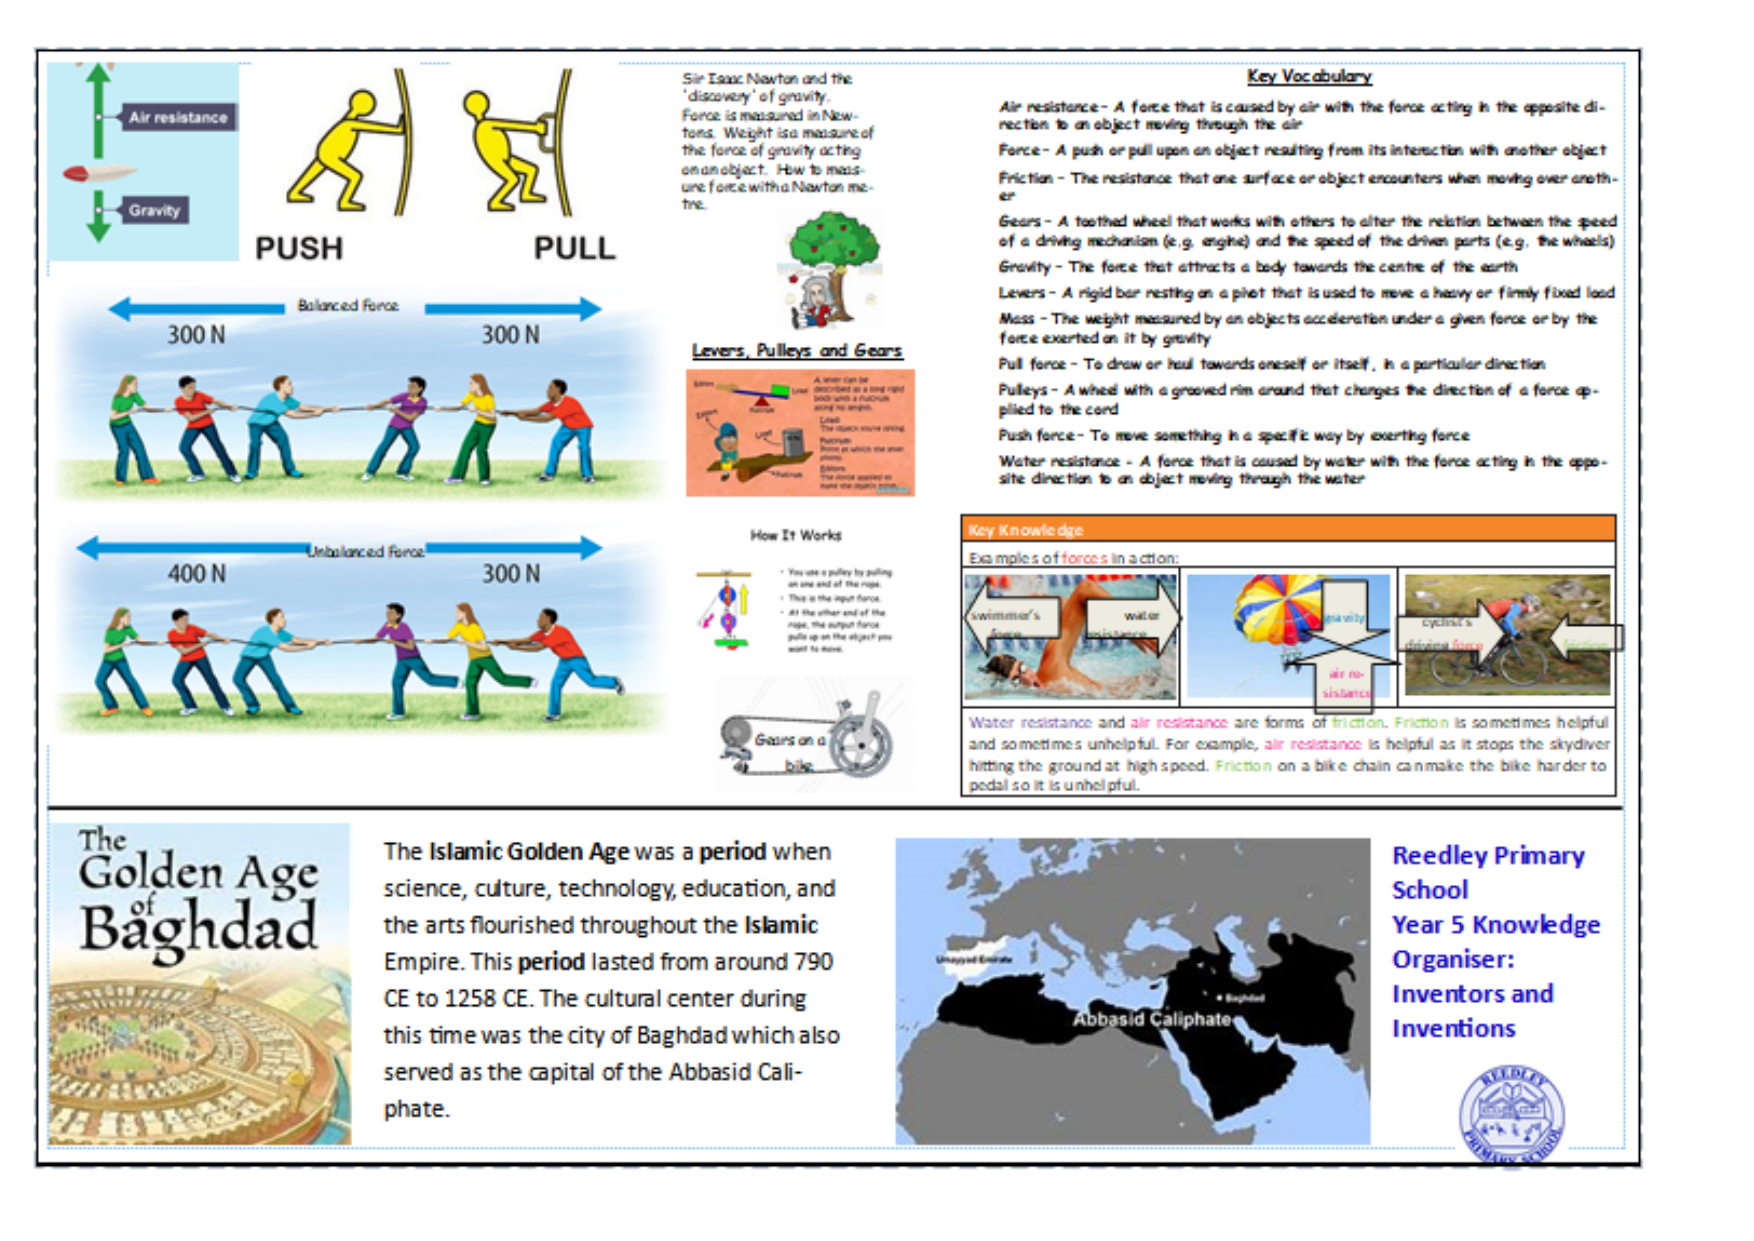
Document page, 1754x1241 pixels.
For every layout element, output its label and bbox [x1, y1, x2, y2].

picture [13, 25, 1652, 1178]
